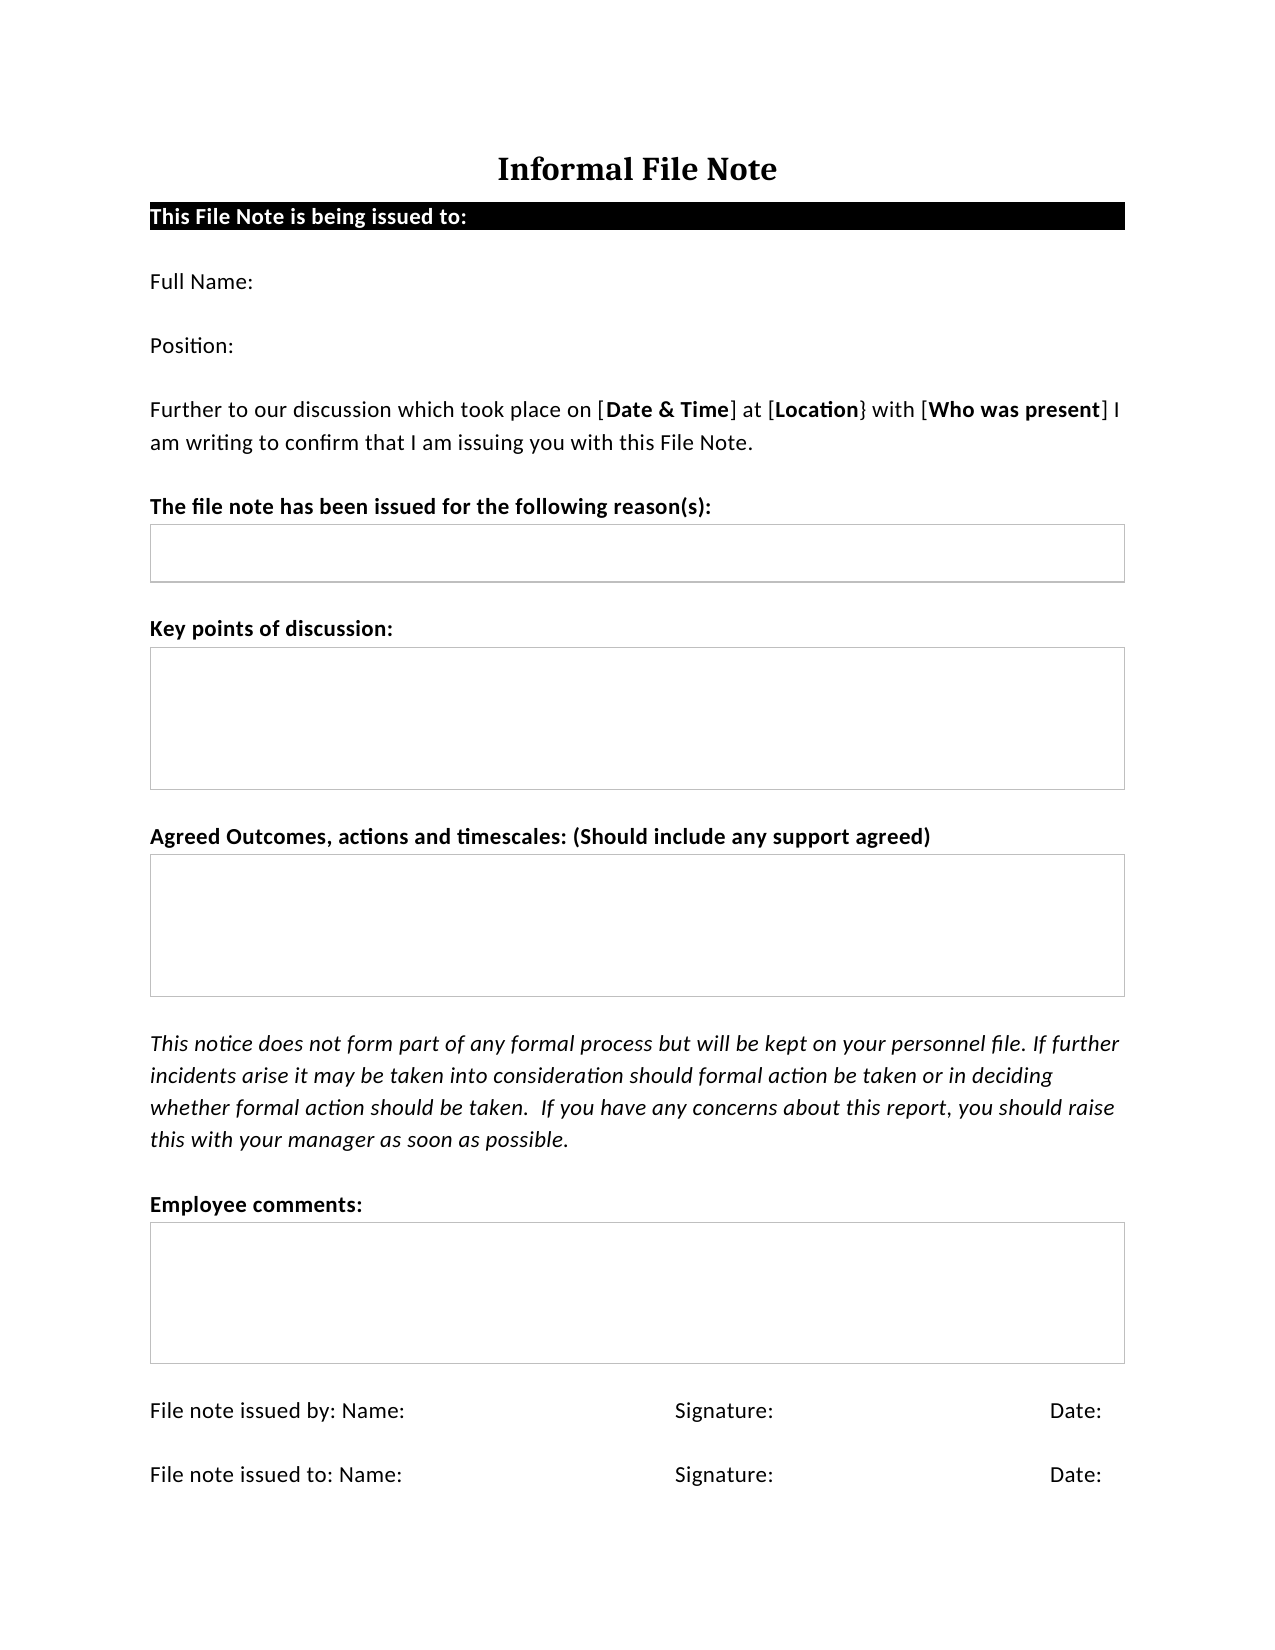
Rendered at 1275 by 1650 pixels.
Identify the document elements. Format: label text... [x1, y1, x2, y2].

table_header [151, 525, 1124, 581]
text Employee comments: [150, 1190, 1125, 1218]
table_header [151, 648, 1124, 789]
text Further to our discussion which took place on [Date & Time] at [Location} with [Who was present] I am writing to confirm that I am issuing you with this File Note. [150, 396, 1125, 456]
text Position: [150, 331, 1125, 359]
table_header [151, 855, 1124, 996]
text Full Name: [150, 267, 1125, 295]
table_header [151, 1223, 1124, 1363]
text This notice does not form part of any formal process but will be kept on your personnel file. If further incidents arise it may be taken into consideration should formal action be taken or in deciding whether formal action should be taken. If you have any concerns about this report, you should raise this with your manager as soon as possible. [150, 1029, 1125, 1153]
text File note issued to: Name: Signature: Date: [150, 1461, 1125, 1489]
text Agreed Outcomes, actions and timescales: (Should include any support agreed) [150, 822, 1125, 850]
subtitle This File Note is being issued to: [150, 202, 1125, 230]
text The file note has been issued for the following reason(s): [150, 492, 1125, 520]
subtitle Informal File Note [150, 150, 1125, 188]
text File note issued by: Name: Signature: Date: [150, 1396, 1125, 1424]
text Key points of discussion: [150, 614, 1125, 643]
